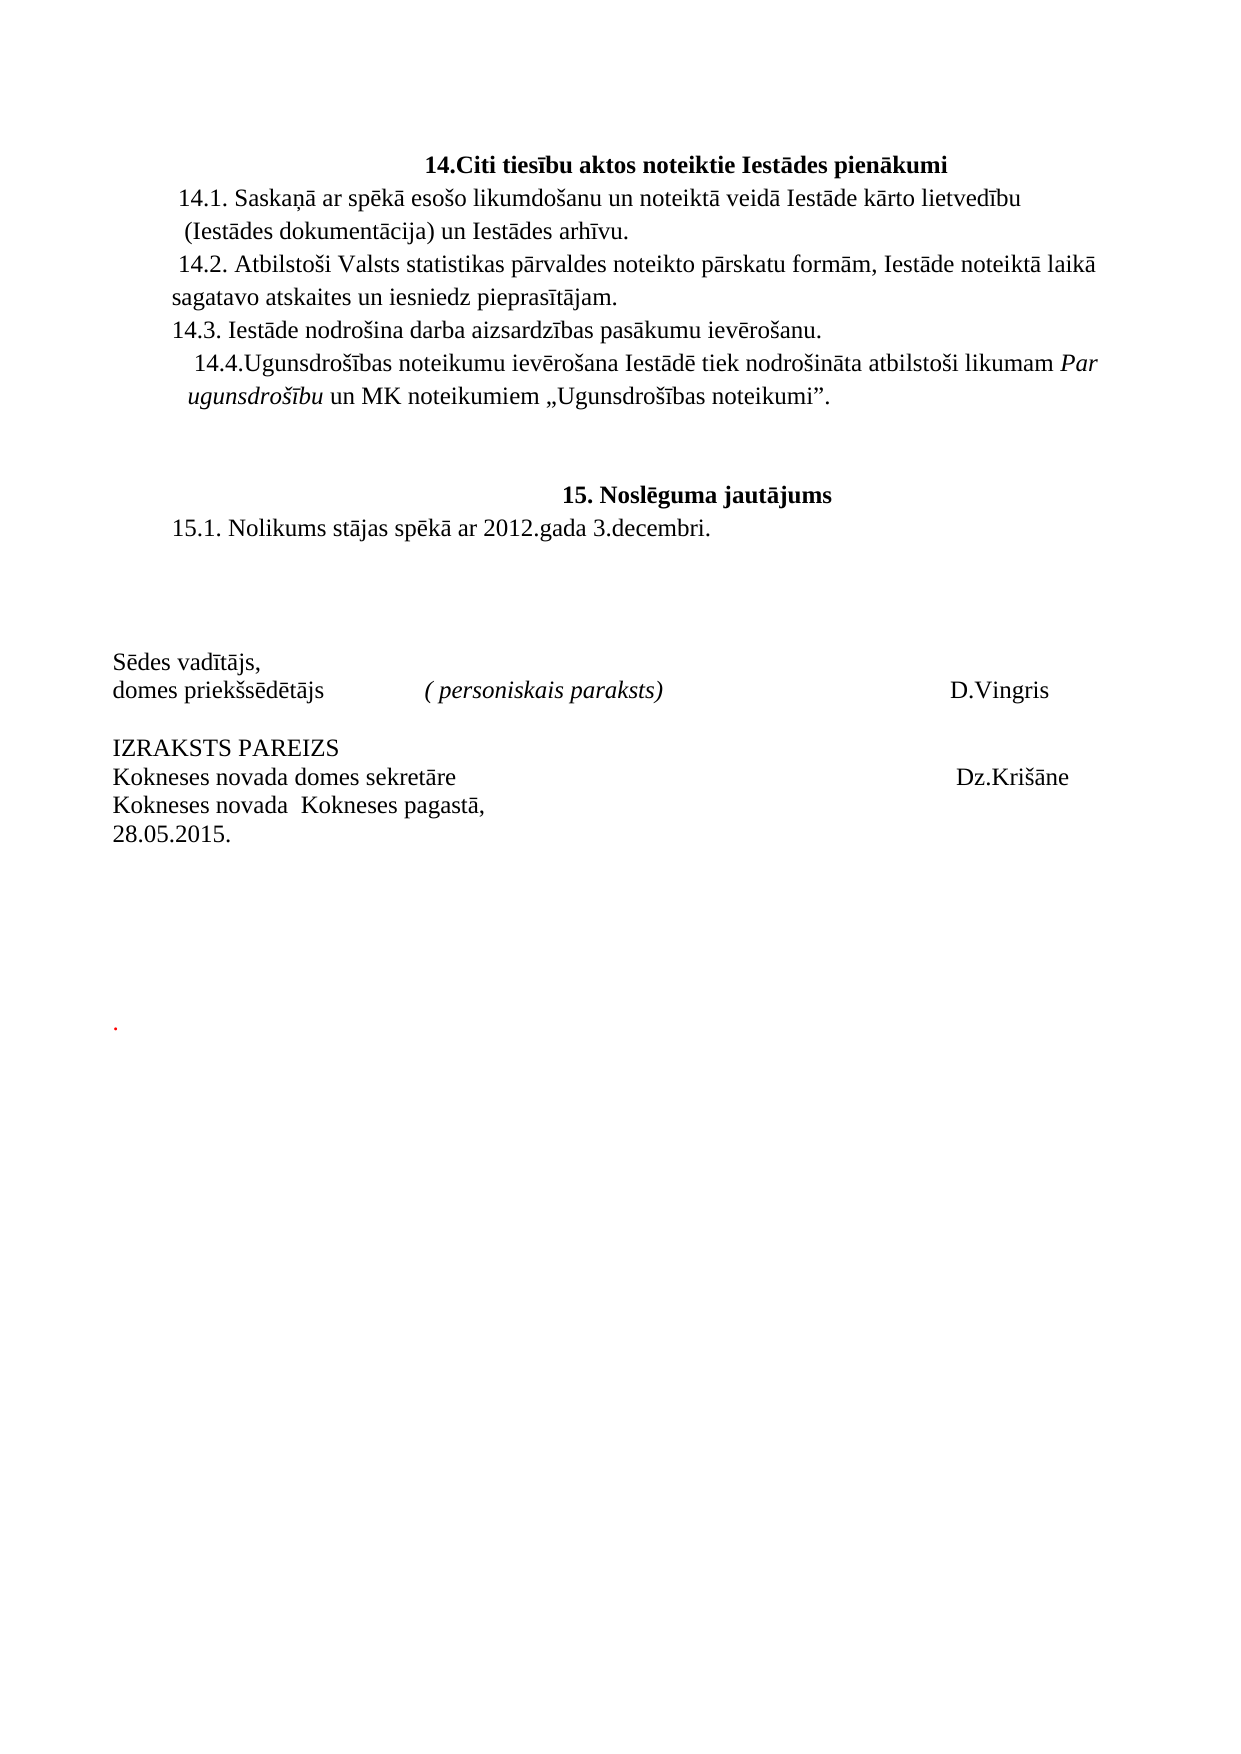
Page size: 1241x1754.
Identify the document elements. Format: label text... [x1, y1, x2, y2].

text Kokneses novada Kokneses pagastā, [112, 791, 1222, 819]
text . [112, 1007, 1128, 1035]
text Kokneses novada domes sekretāre Dz.Krišāne [112, 762, 1222, 791]
text 15.1. Nolikums stājas spēkā ar 2012.gada 3.decembri. [112, 513, 1222, 542]
text Sēdes vadītājs, [112, 647, 1222, 676]
text 14.3. Iestāde nodrošina darba aizsardzības pasākumu ievērošanu. [172, 315, 1222, 344]
text (Iestādes dokumentācija) un Iestādes arhīvu. [172, 216, 1222, 245]
list ugunsdrošību un MK noteikumiem „Ugunsdrošības noteikumi”. [112, 381, 1222, 410]
list 14.4.Ugunsdrošības noteikumu ievērošana Iestādē tiek nodrošināta atbilstoši likumam Par [112, 348, 1222, 377]
text IZRAKSTS PAREIZS [112, 733, 1222, 762]
text 28.05.2015. [112, 819, 1222, 848]
text domes priekšsēdētājs ( personiskais paraksts) D.Vingris [112, 676, 1222, 704]
text 14.1. Saskaņā ar spēkā esošo likumdošanu un noteiktā veidā Iestāde kārto lietvedību [172, 183, 1222, 212]
text 15. Noslēguma jautājums [112, 480, 1222, 509]
text 14.Citi tiesību aktos noteiktie Iestādes pienākumi [150, 150, 1222, 179]
text 14.2. Atbilstoši Valsts statistikas pārvaldes noteikto pārskatu formām, Iestāde noteiktā laikā [172, 249, 1222, 278]
text sagatavo atskaites un iesniedz pieprasītājam. [172, 282, 1222, 311]
